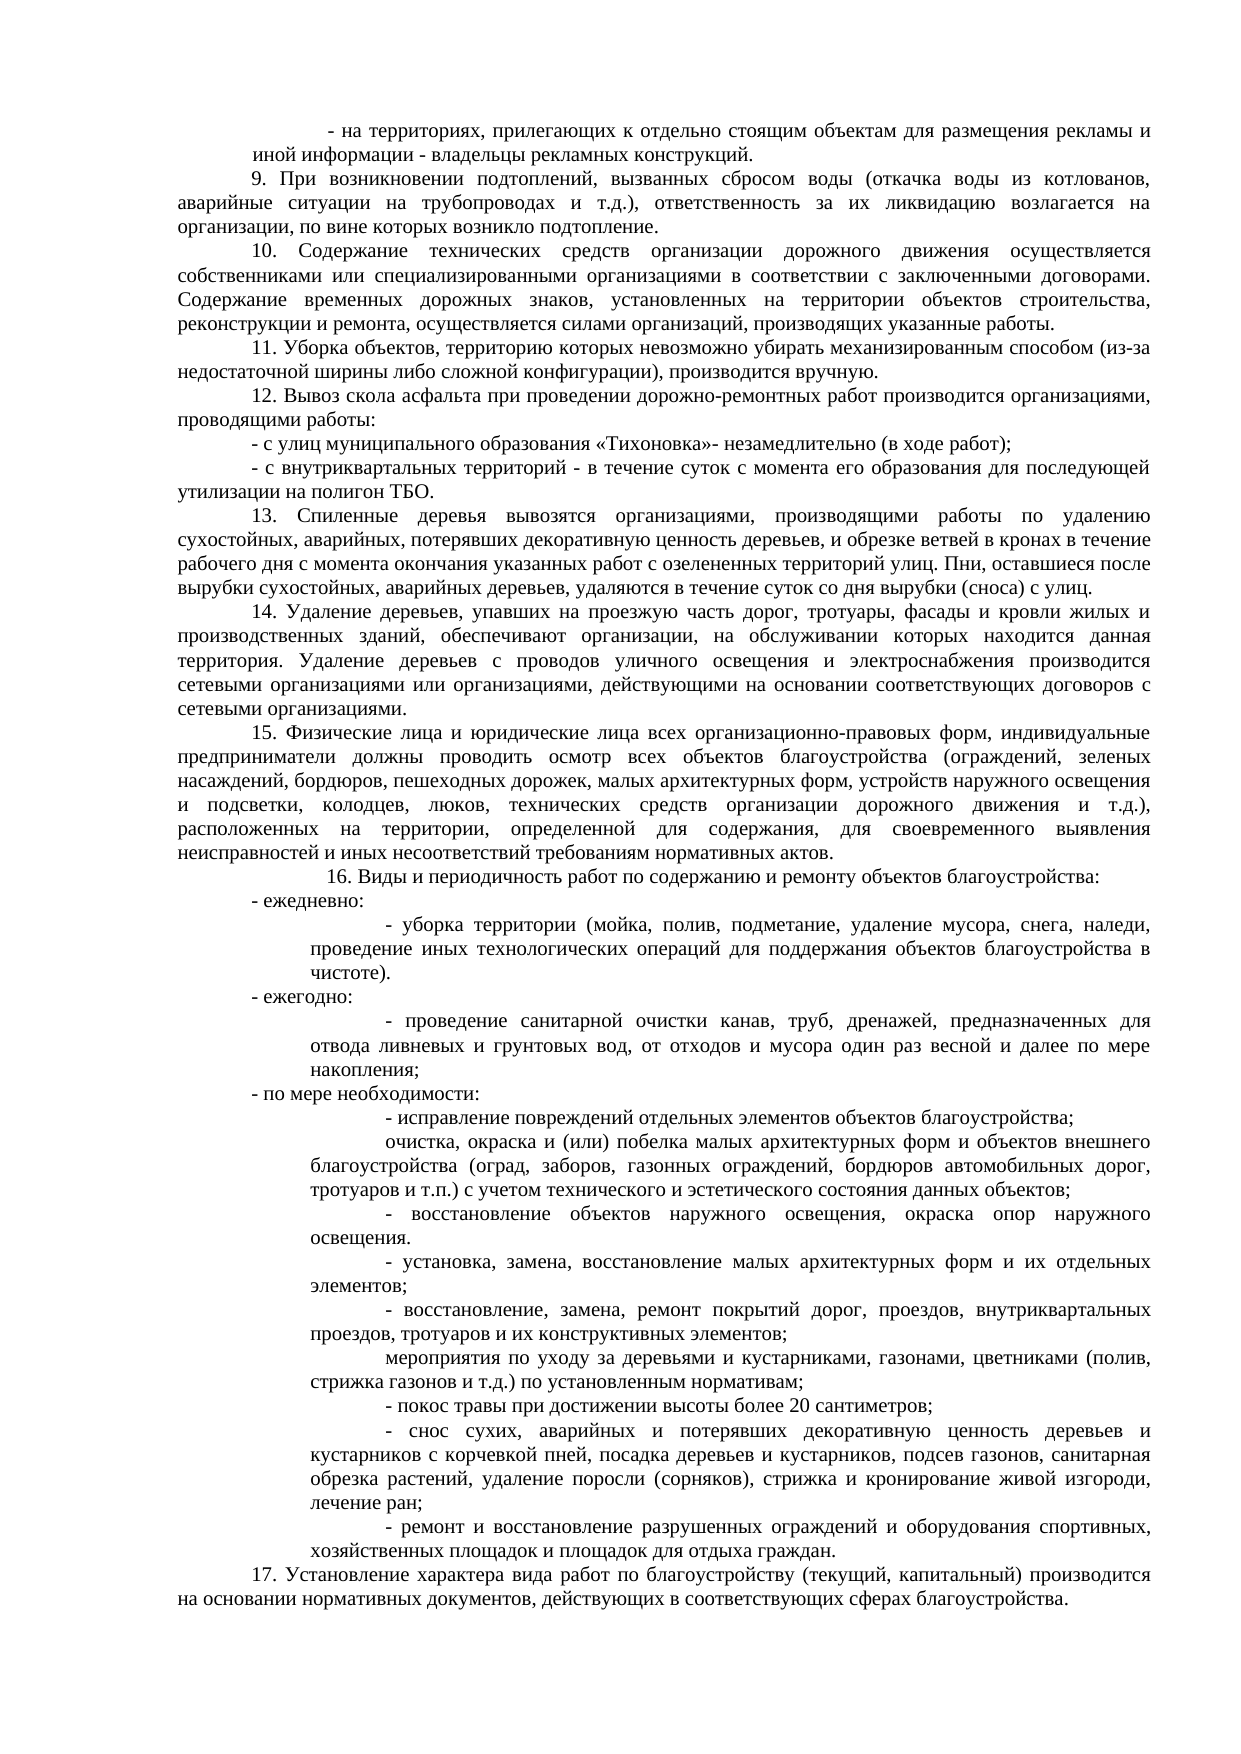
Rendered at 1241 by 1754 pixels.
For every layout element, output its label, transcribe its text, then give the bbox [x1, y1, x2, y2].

text мероприятия по уходу за деревьями и кустарниками, газонами, цветниками (полив, стрижка газонов и т.д.) по установленным нормативам; [310, 1345, 1152, 1393]
text 10. Содержание технических средств организации дорожного движения осуществляется собственниками или специализированными организациями в соответствии с заключенными договорами. Содержание временных дорожных знаков, установленных на территории объектов строительства, реконструкции и ремонта, осуществляется силами организаций, производящих указанные работы. [177, 238, 1152, 335]
text - восстановление, замена, ремонт покрытий дорог, проездов, внутриквартальных проездов, тротуаров и их конструктивных элементов; [310, 1297, 1152, 1345]
text 12. Вывоз скола асфальта при проведении дорожно-ремонтных работ производится организациями, проводящими работы: [177, 383, 1152, 431]
text 15. Физические лица и юридические лица всех организационно-правовых форм, индивидуальные предприниматели должны проводить осмотр всех объектов благоустройства (ограждений, зеленых насаждений, бордюров, пешеходных дорожек, малых архитектурных форм, устройств наружного освещения и подсветки, колодцев, люков, технических средств организации дорожного движения и т.д.), расположенных на территории, определенной для содержания, для своевременного выявления неисправностей и иных несоответствий требованиям нормативных актов. [177, 720, 1152, 864]
text - покос травы при достижении высоты более 20 сантиметров; [310, 1393, 1152, 1417]
text 11. Уборка объектов, территорию которых невозможно убирать механизированным способом (из-за недостаточной ширины либо сложной конфигурации), производится вручную. [177, 335, 1152, 383]
text 9. При возникновении подтоплений, вызванных сбросом воды (откачка воды из котлованов, аварийные ситуации на трубопроводах и т.д.), ответственность за их ликвидацию возлагается на организации, по вине которых возникло подтопление. [177, 166, 1152, 238]
text - ежедневно: [177, 888, 1152, 912]
text - на территориях, прилегающих к отдельно стоящим объектам для размещения рекламы и иной информации - владельцы рекламных конструкций. [252, 118, 1152, 166]
text - с внутриквартальных территорий - в течение суток с момента его образования для последующей утилизации на полигон ТБО. [177, 455, 1152, 503]
text 14. Удаление деревьев, упавших на проезжую часть дорог, тротуары, фасады и кровли жилых и производственных зданий, обеспечивают организации, на обслуживании которых находится данная территория. Удаление деревьев с проводов уличного освещения и электроснабжения производится сетевыми организациями или организациями, действующими на основании соответствующих договоров с сетевыми организациями. [177, 599, 1152, 720]
text - уборка территории (мойка, полив, подметание, удаление мусора, снега, наледи, проведение иных технологических операций для поддержания объектов благоустройства в чистоте). [310, 912, 1152, 984]
text - ремонт и восстановление разрушенных ограждений и оборудования спортивных, хозяйственных площадок и площадок для отдыха граждан. [310, 1514, 1152, 1562]
text - по мере необходимости: [177, 1081, 1152, 1105]
text 16. Виды и периодичность работ по содержанию и ремонту объектов благоустройства: [251, 864, 1152, 888]
text 17. Установление характера вида работ по благоустройству (текущий, капитальный) производится на основании нормативных документов, действующих в соответствующих сферах благоустройства. [177, 1562, 1152, 1610]
text - установка, замена, восстановление малых архитектурных форм и их отдельных элементов; [310, 1249, 1152, 1297]
text 13. Спиленные деревья вывозятся организациями, производящими работы по удалению сухостойных, аварийных, потерявших декоративную ценность деревьев, и обрезке ветвей в кронах в течение рабочего дня с момента окончания указанных работ с озелененных территорий улиц. Пни, оставшиеся после вырубки сухостойных, аварийных деревьев, удаляются в течение суток со дня вырубки (сноса) с улиц. [177, 503, 1152, 599]
text - снос сухих, аварийных и потерявших декоративную ценность деревьев и кустарников с корчевкой пней, посадка деревьев и кустарников, подсев газонов, санитарная обрезка растений, удаление поросли (сорняков), стрижка и кронирование живой изгороди, лечение ран; [310, 1417, 1152, 1514]
text - ежегодно: [177, 984, 1152, 1008]
text - исправление повреждений отдельных элементов объектов благоустройства; [310, 1105, 1152, 1129]
text - проведение санитарной очистки канав, труб, дренажей, предназначенных для отвода ливневых и грунтовых вод, от отходов и мусора один раз весной и далее по мере накопления; [310, 1008, 1152, 1081]
text - восстановление объектов наружного освещения, окраска опор наружного освещения. [310, 1201, 1152, 1249]
text очистка, окраска и (или) побелка малых архитектурных форм и объектов внешнего благоустройства (оград, заборов, газонных ограждений, бордюров автомобильных дорог, тротуаров и т.п.) с учетом технического и эстетического состояния данных объектов; [310, 1129, 1152, 1201]
text - с улиц муниципального образования «Тихоновка»- незамедлительно (в ходе работ); [177, 431, 1152, 455]
